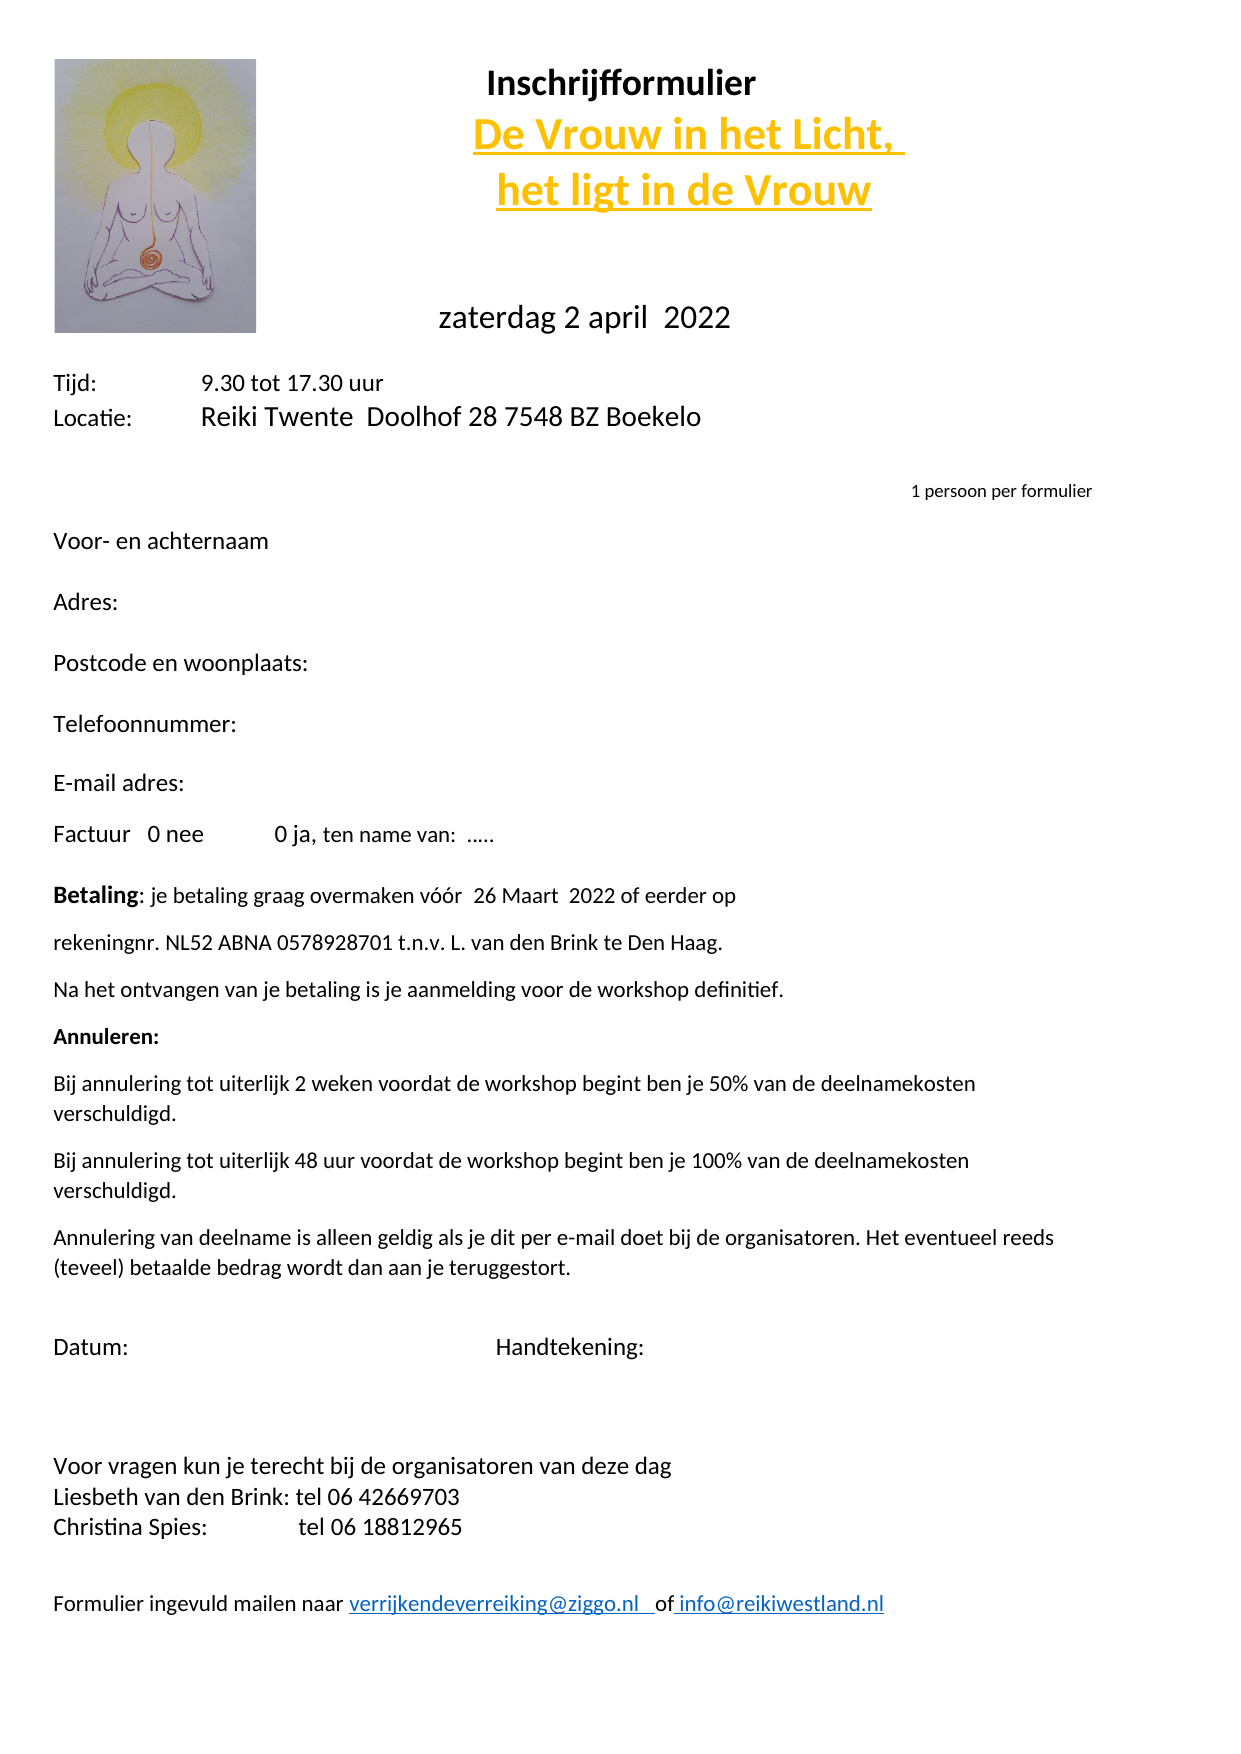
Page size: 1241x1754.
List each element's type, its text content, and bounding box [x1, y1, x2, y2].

text Bij annulering tot uiterlijk 2 weken voordat de workshop begint ben je 50% van de deelnamekosten verschuldigd. [53, 1069, 1092, 1127]
text Inschrijfformulier [256, 59, 1092, 105]
text het ligt in de Vrouw [256, 161, 1092, 217]
picture [53, 59, 256, 331]
text Bij annulering tot uiterlijk 48 uur voordat de workshop begint ben je 100% van de deelnamekosten verschuldigd. [53, 1146, 1092, 1204]
text De Vrouw in het Licht, [256, 105, 1092, 161]
text Datum: Handtekening: [53, 1331, 1092, 1361]
text Betaling: je betaling graag overmaken vóór 26 Maart 2022 of eerder op [53, 879, 1092, 909]
text Postcode en woonplaats: [53, 647, 1092, 678]
text Voor- en achternaam [53, 525, 1092, 556]
text Na het ontvangen van je betaling is je aanmelding voor de workshop definitief. [53, 975, 1092, 1003]
text Factuur 0 nee 0 ja, ten name van: ..… [53, 818, 1092, 848]
text Voor vragen kun je terecht bij de organisatoren van deze dag [53, 1450, 1092, 1481]
text Formulier ingevuld mailen naar verrijkendeverreiking@ziggo.nl of info@reikiwestland.nl [53, 1589, 1092, 1617]
text Tijd: 9.30 tot 17.30 uur [53, 367, 1092, 398]
text Adres: [53, 586, 1092, 617]
text 1 persoon per formulier [53, 479, 1092, 502]
text zaterdag 2 april 2022 [53, 296, 1092, 337]
text Annuleren: [53, 1022, 1092, 1050]
text E-mail adres: [53, 767, 1092, 797]
text Annulering van deelname is alleen geldig als je dit per e-mail doet bij de organisatoren. Het eventueel reeds (teveel) betaalde bedrag wordt dan aan je teruggestort. [53, 1223, 1092, 1281]
text Liesbeth van den Brink: tel 06 42669703 [53, 1481, 1092, 1511]
text Locatie: Reiki Twente Doolhof 28 7548 BZ Boekelo [53, 398, 1092, 433]
text Christina Spies: tel 06 18812965 [53, 1511, 1092, 1542]
text Telefoonnummer: [53, 708, 1092, 739]
text rekeningnr. NL52 ABNA 0578928701 t.n.v. L. van den Brink te Den Haag. [53, 928, 1092, 956]
